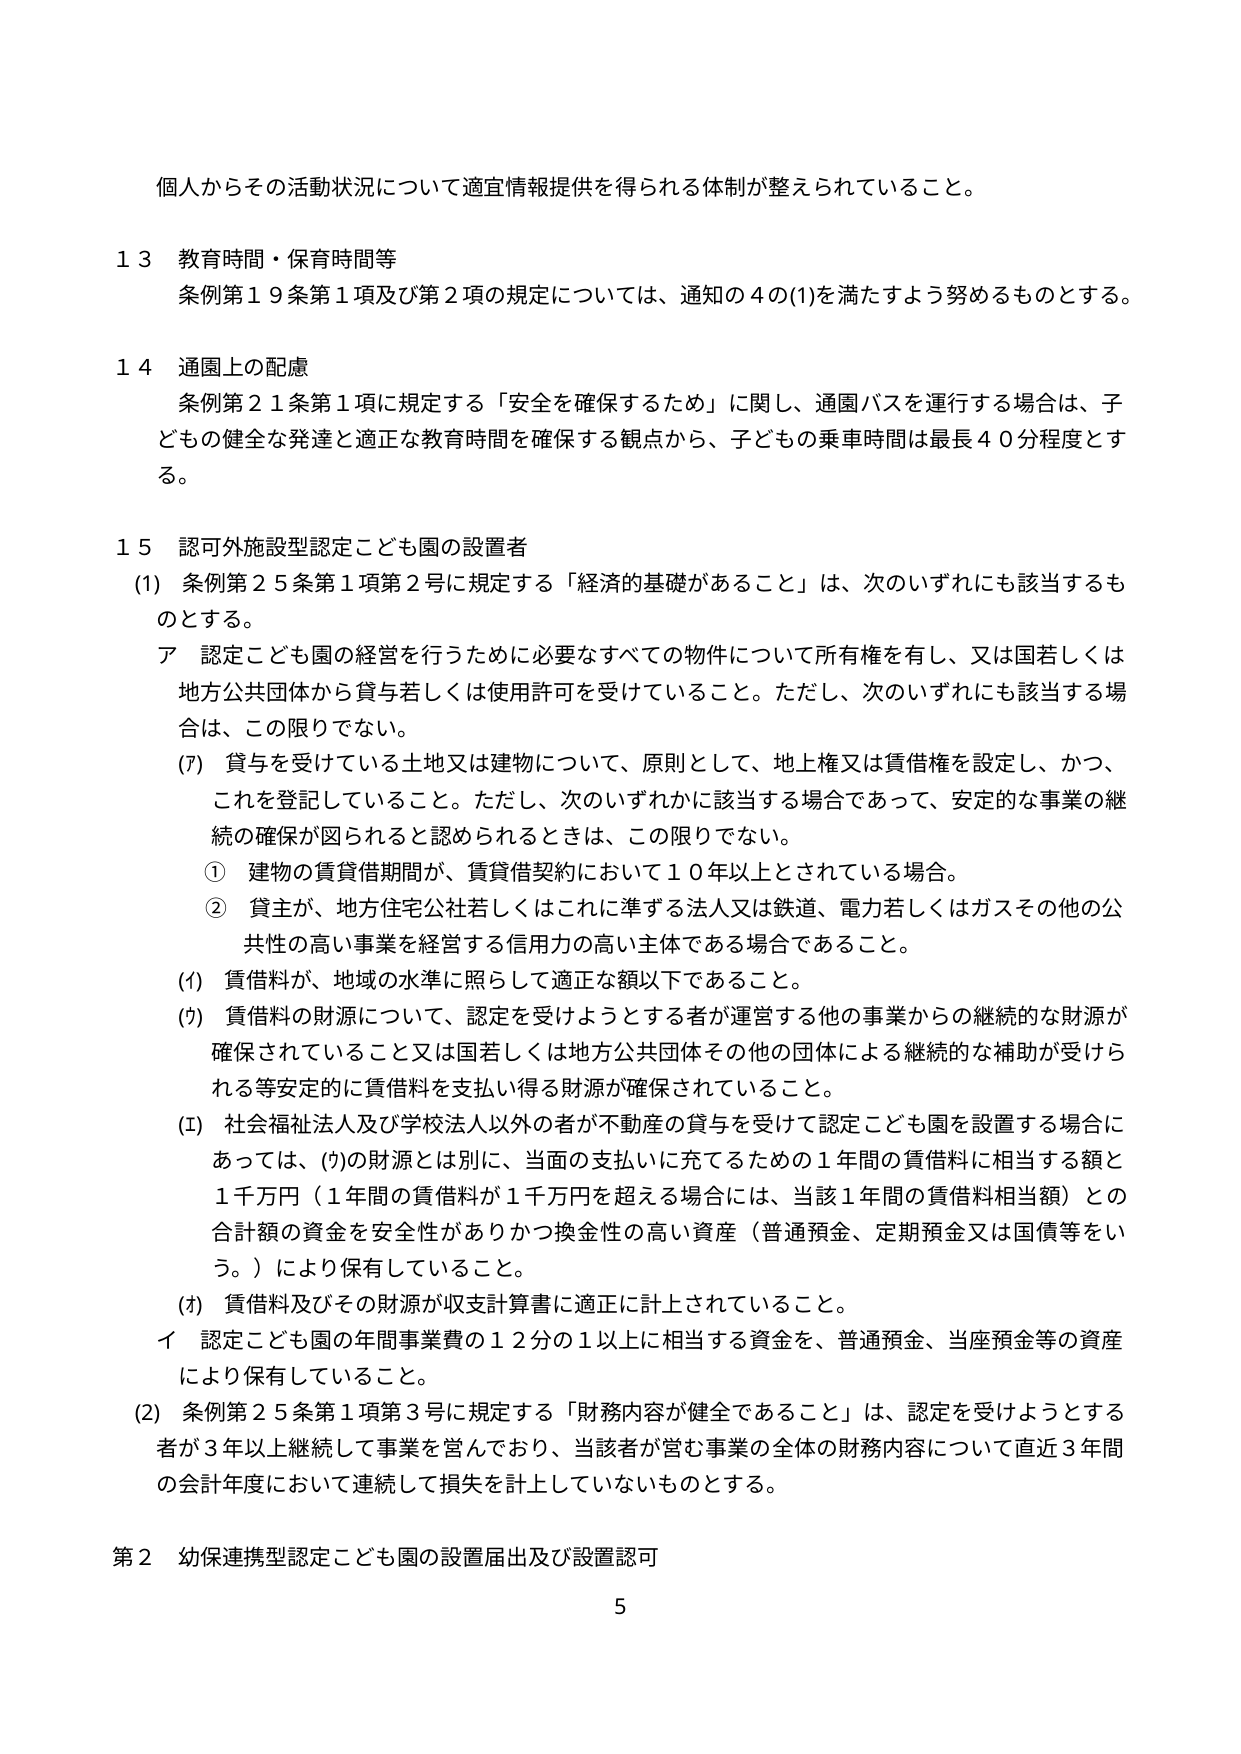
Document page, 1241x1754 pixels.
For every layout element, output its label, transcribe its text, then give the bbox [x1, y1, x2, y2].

text (ｲ) 賃借料が、地域の水準に照らして適正な額以下であること。 [178, 961, 1128, 997]
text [112, 168, 1128, 204]
text 条例第２１条第１項に規定する「安全を確保するため」に関し、通園バスを運行する場合は、子どもの健全な発達と適正な教育時間を確保する観点から、子どもの乗車時間は最長４０分程度とする。 [112, 384, 1128, 492]
text (ｴ) 社会福祉法人及び学校法人以外の者が不動産の貸与を受けて認定こども園を設置する場合にあっては、(ｳ)の財源とは別に、当面の支払いに充てるための１年間の賃借料に相当する額と１千万円（１年間の賃借料が１千万円を超える場合には、当該１年間の賃借料相当額）との合計額の資金を安全性がありかつ換金性の高い資産（普通預金、定期預金又は国債等をいう。）により保有していること。 [178, 1105, 1128, 1285]
text (ｵ) 賃借料及びその財源が収支計算書に適正に計上されていること。 [178, 1285, 1128, 1321]
text (2) 条例第２５条第１項第３号に規定する「財務内容が健全であること」は、認定を受けようとする者が３年以上継続して事業を営んでおり、当該者が営む事業の全体の財務内容について直近３年間の会計年度において連続して損失を計上していないものとする。 [112, 1393, 1128, 1501]
text １４ 通園上の配慮 [112, 348, 1128, 384]
text 条例第１９条第１項及び第２項の規定については、通知の４の(1)を満たすよう努めるものとする。 [112, 276, 1128, 312]
text ② 貸主が、地方住宅公社若しくはこれに準ずる法人又は鉄道、電力若しくはガスその他の公共性の高い事業を経営する信用力の高い主体である場合であること。 [112, 888, 1128, 961]
text (ｱ) 貸与を受けている土地又は建物について、原則として、地上権又は賃借権を設定し、かつ、これを登記していること。ただし、次のいずれかに該当する場合であって、安定的な事業の継続の確保が図られると認められるときは、この限りでない。 [178, 744, 1128, 852]
text 第２ 幼保連携型認定こども園の設置届出及び設置認可 [112, 1537, 1128, 1573]
text １５ 認可外施設型認定こども園の設置者 [112, 528, 1128, 564]
text (1) 条例第２５条第１項第２号に規定する「経済的基礎があること」は、次のいずれにも該当するものとする。 [112, 564, 1128, 636]
text (ｳ) 賃借料の財源について、認定を受けようとする者が運営する他の事業からの継続的な財源が確保されていること又は国若しくは地方公共団体その他の団体による継続的な補助が受けられる等安定的に賃借料を支払い得る財源が確保されていること。 [178, 997, 1128, 1105]
text イ 認定こども園の年間事業費の１２分の１以上に相当する資金を、普通預金、当座預金等の資産により保有していること。 [134, 1321, 1128, 1393]
text ① 建物の賃貸借期間が、賃貸借契約において１０年以上とされている場合。 [112, 852, 1128, 888]
text １３ 教育時間・保育時間等 [112, 240, 1128, 276]
text ア 認定こども園の経営を行うために必要なすべての物件について所有権を有し、又は国若しくは地方公共団体から貸与若しくは使用許可を受けていること。ただし、次のいずれにも該当する場合は、この限りでない。 [134, 636, 1128, 744]
